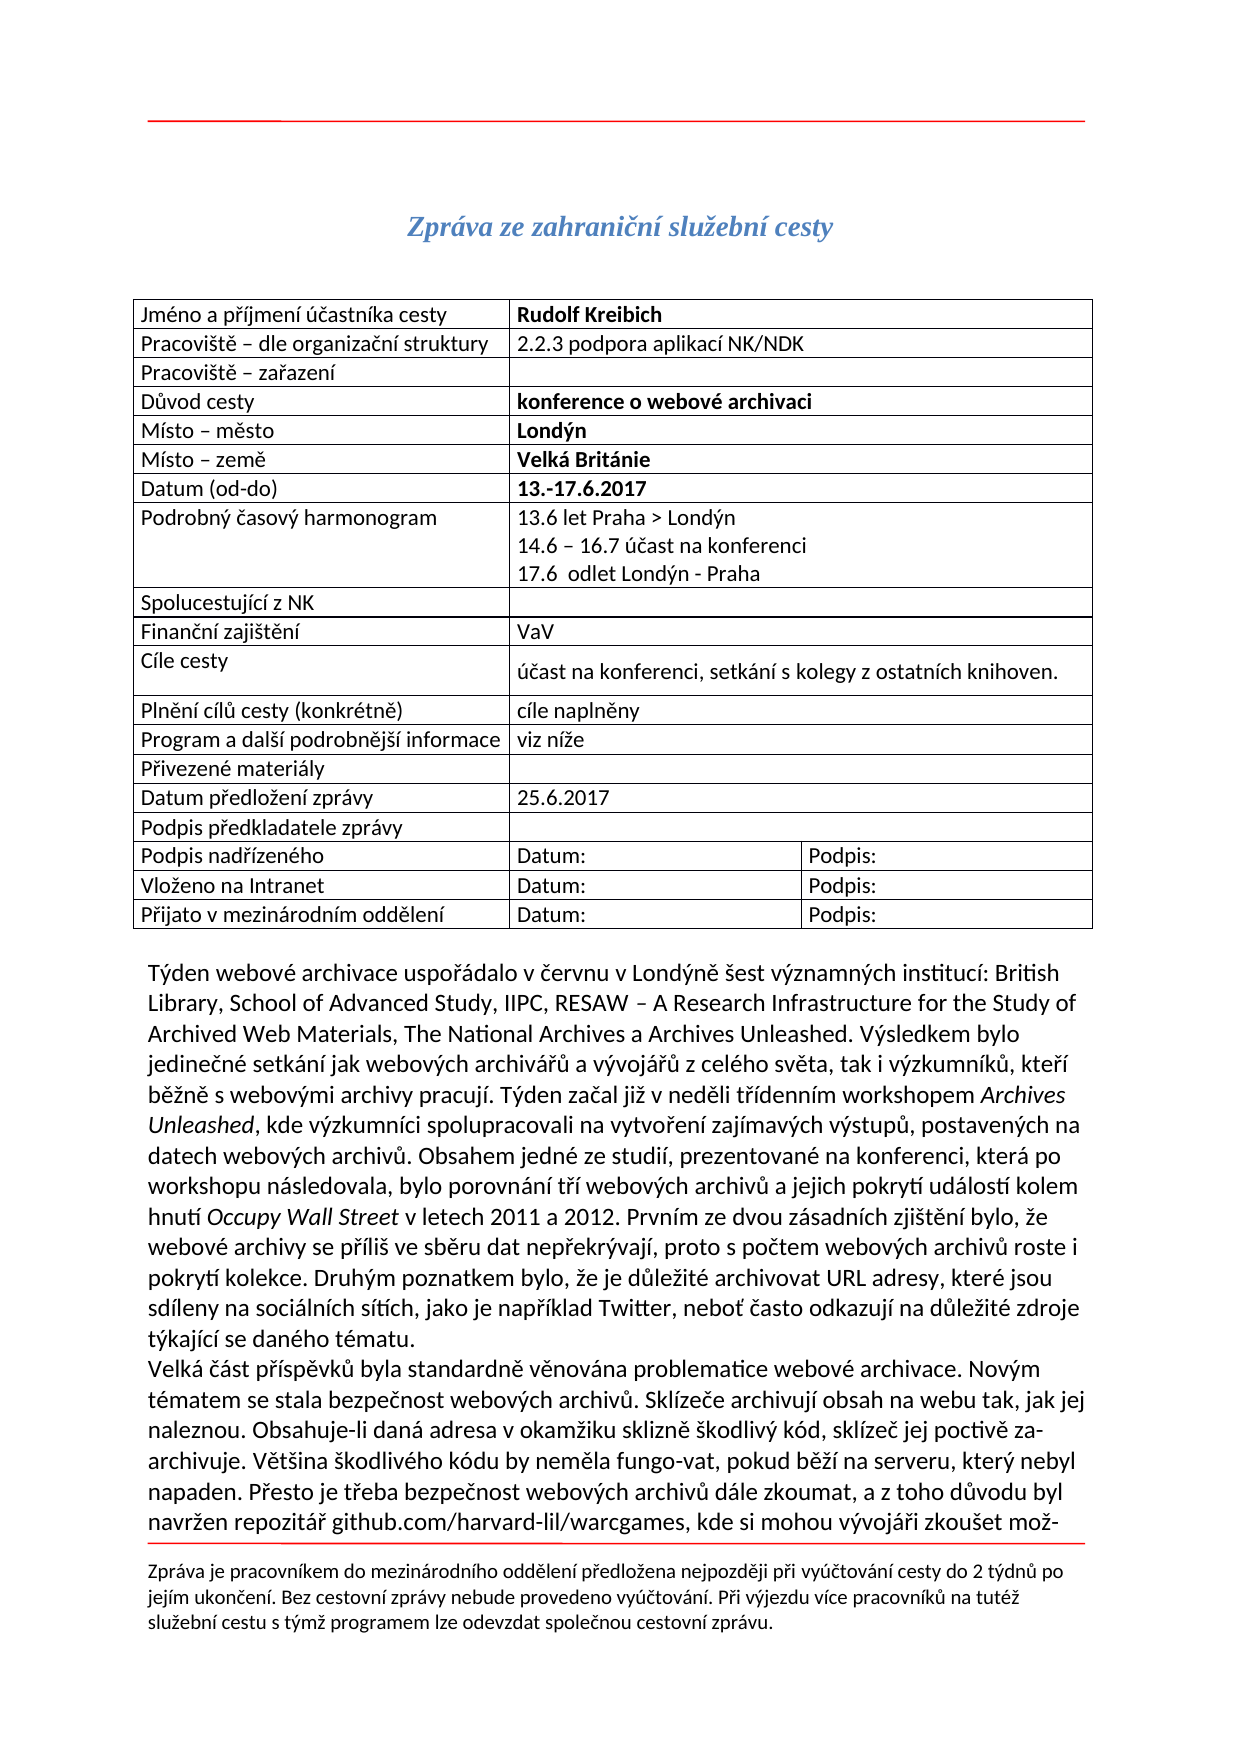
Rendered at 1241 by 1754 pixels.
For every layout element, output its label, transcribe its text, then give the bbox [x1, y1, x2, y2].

table_cell VaV [510, 618, 1092, 645]
table_cell viz níže [510, 725, 1092, 753]
table_cell Důvod cesty [134, 387, 509, 415]
table_cell Datum: [510, 871, 801, 899]
table_cell Londýn [510, 416, 1092, 444]
table_cell Podpis: [802, 842, 1092, 870]
table_cell Podpis nadřízeného [134, 842, 509, 870]
table_cell Datum (od-do) [134, 474, 509, 502]
table_cell Velká Británie [510, 445, 1092, 473]
table_cell Plnění cílů cesty (konkrétně) [134, 696, 509, 724]
table_cell Podpis předkladatele zprávy [134, 813, 509, 841]
table_cell Přivezené materiály [134, 755, 509, 782]
table_cell [510, 588, 1092, 616]
table_cell Datum: [510, 842, 801, 870]
table_cell [510, 813, 1092, 841]
table_cell 13.6 let Praha > Londýn 14.6 – 16.7 účast na konferenci 17.6 odlet Londýn - Praha [510, 503, 1092, 587]
table_cell Podpis: [802, 871, 1092, 899]
table_header Jméno a příjmení účastníka cesty [134, 300, 509, 328]
table_cell Finanční zajištění [134, 618, 509, 645]
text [148, 1354, 1093, 1537]
table_cell 25.6.2017 [510, 784, 1092, 812]
table_cell Spolucestující z NK [134, 588, 509, 616]
table_cell Cíle cesty [134, 646, 509, 695]
table_cell účast na konferenci, setkání s kolegy z ostatních knihoven. [510, 646, 1092, 695]
table_cell Pracoviště – zařazení [134, 358, 509, 386]
table_cell Pracoviště – dle organizační struktury [134, 329, 509, 357]
table_cell [510, 755, 1092, 782]
table_cell 13.-17.6.2017 [510, 474, 1092, 502]
table_cell [510, 358, 1092, 386]
text Týden webové archivace uspořádalo v červnu v Londýně šest významných institucí: British Library, School of Advanced Study, IIPC, RESAW ‒ A Research Infrastructure for the Study of Archived Web Materials, The National Archives a Archives Unleashed. Výsledkem bylo jedinečné setkání jak webových archivářů a vývojářů z celého světa, tak i výzkumníků, kteří běžně s webovými archivy pracují. Týden začal již v neděli třídenním workshopem Archives Unleashed, kde výzkumníci spolupracovali na vytvoření zajímavých výstupů, postavených na datech webových archivů. Obsahem jedné ze studií, prezentované na konferenci, která po workshopu následovala, bylo porovnání tří webových archivů a jejich pokrytí událostí kolem hnutí Occupy Wall Street v letech 2011 a 2012. Prvním ze dvou zásadních zjištění bylo, že webové archivy se příliš ve sběru dat nepřekrývají, proto s počtem webových archivů roste i pokrytí kolekce. Druhým poznatkem bylo, že je důležité archivovat URL adresy, které jsou sdíleny na sociálních sítích, jako je například Twitter, neboť často odkazují na důležité zdroje týkající se daného tématu. [148, 957, 1093, 1354]
table_cell konference o webové archivaci [510, 387, 1092, 415]
table_header Rudolf Kreibich [510, 300, 1092, 328]
table_cell Přijato v mezinárodním oddělení [134, 900, 509, 928]
title Zpráva ze zahraniční služební cesty [148, 209, 1093, 243]
table_cell 2.2.3 podpora aplikací NK/NDK [510, 329, 1092, 357]
table_cell Místo – město [134, 416, 509, 444]
table_cell Program a další podrobnější informace [134, 725, 509, 753]
table_cell Místo – země [134, 445, 509, 473]
table_cell Datum: [510, 900, 801, 928]
table_cell cíle naplněny [510, 696, 1092, 724]
table_cell Vloženo na Intranet [134, 871, 509, 899]
table_cell Podrobný časový harmonogram [134, 503, 509, 587]
table_cell Datum předložení zprávy [134, 784, 509, 812]
table_cell Podpis: [802, 900, 1092, 928]
